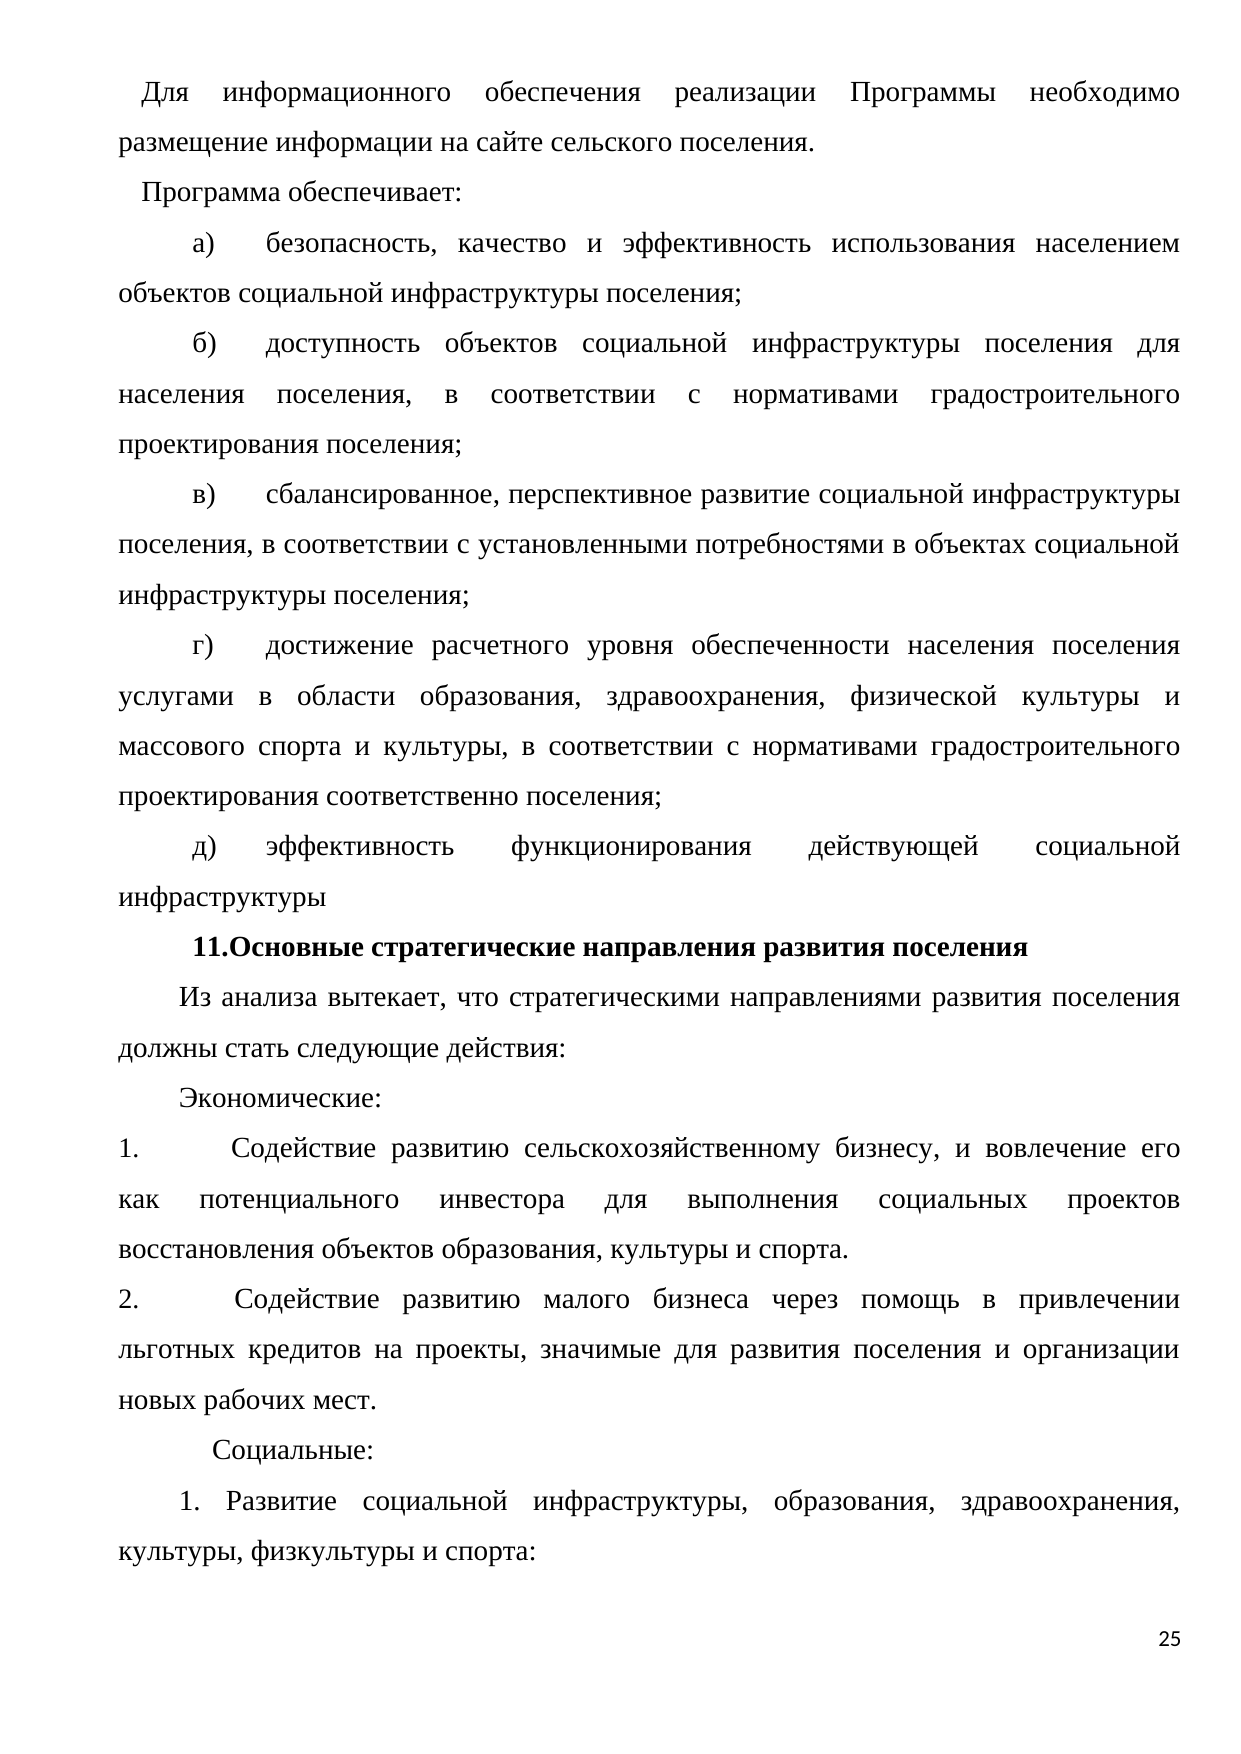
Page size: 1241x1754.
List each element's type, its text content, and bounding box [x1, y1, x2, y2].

text в) сбалансированное, перспективное развитие социальной инфраструктуры поселения, в соответствии с установленными потребностями в объектах социальной инфраструктуры поселения; [118, 476, 1181, 611]
list Содействие развитию сельскохозяйственному бизнесу, и вовлечение его как потенциального инвестора для выполнения социальных проектов восстановления объектов образования, культуры и спорта. [118, 1130, 1181, 1264]
text д) эффективность функционирования действующей социальной инфраструктуры [118, 828, 1181, 912]
text Программа обеспечивает: [118, 174, 1181, 208]
text 1. Развитие социальной инфраструктуры, образования, здравоохранения, культуры, физкультуры и спорта: [118, 1483, 1181, 1566]
text б) доступность объектов социальной инфраструктуры поселения для населения поселения, в соответствии с нормативами градостроительного проектирования поселения; [118, 325, 1181, 459]
text г) достижение расчетного уровня обеспеченности населения поселения услугами в области образования, здравоохранения, физической культуры и массового спорта и культуры, в соответствии с нормативами градостроительного проектирования соответственно поселения; [118, 627, 1181, 812]
text а) безопасность, качество и эффективность использования населением объектов социальной инфраструктуры поселения; [118, 225, 1181, 309]
text Для информационного обеспечения реализации Программы необходимо размещение информации на сайте сельского поселения. [118, 74, 1181, 158]
list Содействие развитию малого бизнеса через помощь в привлечении льготных кредитов на проекты, значимые для развития поселения и организации новых рабочих мест. [118, 1281, 1181, 1416]
text 11.Основные стратегические направления развития поселения [118, 929, 1181, 963]
text Экономические: [118, 1080, 1181, 1114]
text Из анализа вытекает, что стратегическими направлениями развития поселения должны стать следующие действия: [118, 979, 1181, 1063]
text Социальные: [118, 1432, 1181, 1466]
